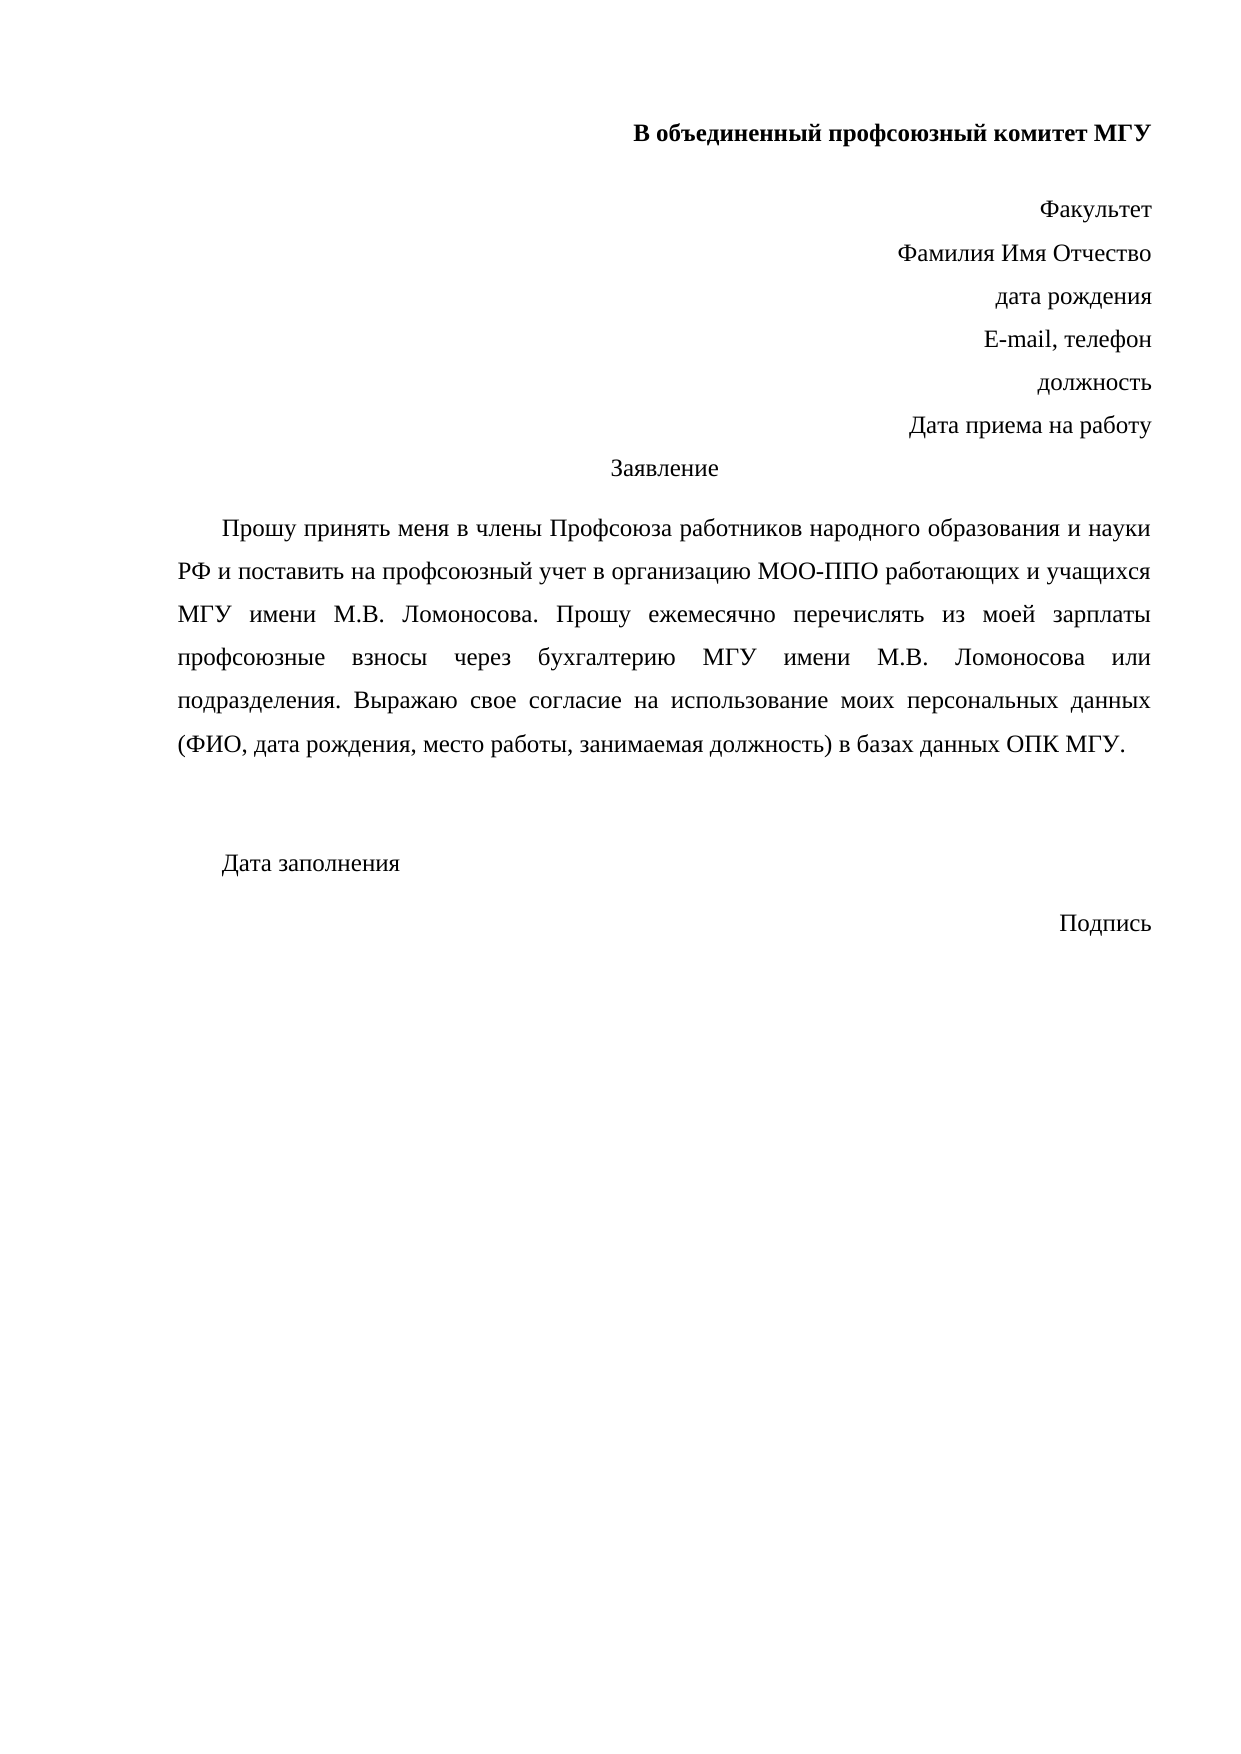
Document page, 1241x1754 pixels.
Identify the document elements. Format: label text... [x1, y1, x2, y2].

text должность [177, 367, 1152, 396]
text Дата заполнения [177, 848, 1152, 877]
text Заявление [177, 453, 1152, 482]
text Факультет [177, 194, 1152, 223]
text В объединенный профсоюзный комитет МГУ [177, 118, 1152, 147]
text Прошу принять меня в члены Профсоюза работников народного образования и науки РФ и поставить на профсоюзный учет в организацию МОО-ППО работающих и учащихся МГУ имени М.В. Ломоносова. Прошу ежемесячно перечислять из моей зарплаты профсоюзные взносы через бухгалтерию МГУ имени М.В. Ломоносова или подразделения. Выражаю свое согласие на использование моих персональных данных (ФИО, дата рождения, место работы, занимаемая должность) в базах данных ОПК МГУ. [177, 513, 1152, 757]
text Подпись [177, 908, 1152, 937]
text Дата приема на работу [177, 410, 1152, 439]
text дата рождения [177, 281, 1152, 309]
text E-mail, телефон [177, 324, 1152, 353]
text Фамилия Имя Отчество [177, 238, 1152, 266]
